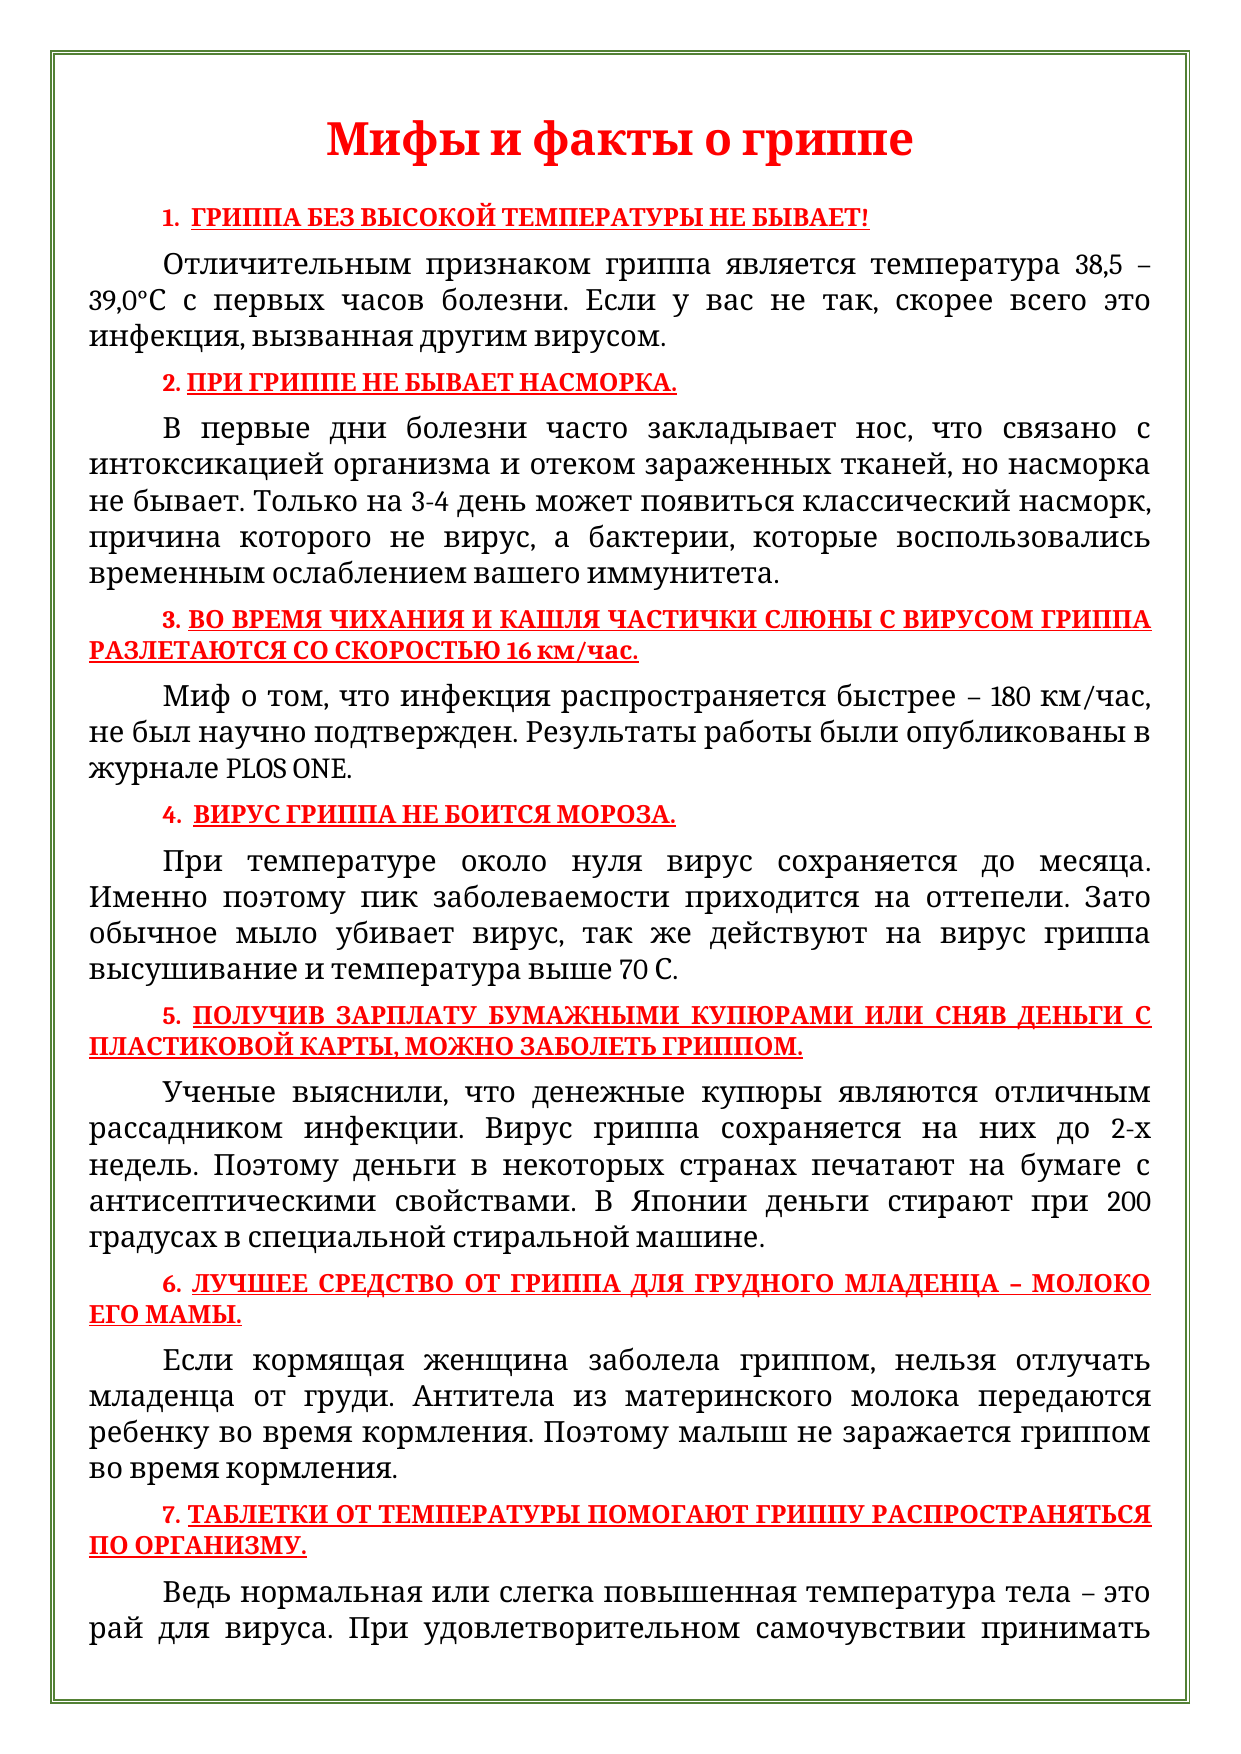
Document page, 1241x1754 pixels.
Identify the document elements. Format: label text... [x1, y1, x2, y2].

text 3. ВО ВРЕМЯ ЧИХАНИЯ И КАШЛЯ ЧАСТИЧКИ СЛЮНЫ С ВИРУСОМ ГРИППА РАЗЛЕТАЮТСЯ СО СКОРОСТЬЮ 16 км/час. [89, 606, 1152, 665]
text Мифы и факты о гриппе [89, 114, 1152, 166]
text Отличительным признаком гриппа является температура 38,5 – 39,0°С с первых часов болезни. Если у вас не так, скорее всего это инфекция, вызванная другим вирусом. [89, 248, 1152, 354]
text 1. ГРИППА БЕЗ ВЫСОКОЙ ТЕМПЕРАТУРЫ НЕ БЫВАЕТ! [89, 204, 1152, 233]
text 2. ПРИ ГРИППЕ НЕ БЫВАЕТ НАСМОРКА. [89, 369, 1152, 398]
text Если кормящая женщина заболела гриппом, нельзя отлучать младенца от груди. Антитела из материнского молока передаются ребенку во время кормления. Поэтому малыш не заражается гриппом во время кормления. [89, 1344, 1152, 1486]
text 6. ЛУЧШЕЕ СРЕДСТВО ОТ ГРИППА ДЛЯ ГРУДНОГО МЛАДЕНЦА – МОЛОКО ЕГО МАМЫ. [89, 1269, 1152, 1329]
text При температуре около нуля вирус сохраняется до месяца. Именно поэтому пик заболеваемости приходится на оттепели. Зато обычное мыло убивает вирус, так же действуют на вирус гриппа высушивание и температура выше 70 С. [89, 845, 1152, 987]
text 7. ТАБЛЕТКИ ОТ ТЕМПЕРАТУРЫ ПОМОГАЮТ ГРИППУ РАСПРОСТРАНЯТЬСЯ ПО ОРГАНИЗМУ. [89, 1501, 1152, 1561]
text Ученые выяснили, что денежные купюры являются отличным рассадником инфекции. Вирус гриппа сохраняется на них до 2-х недель. Поэтому деньги в некоторых странах печатают на бумаге с антисептическими свойствами. В Японии деньги стирают при 200 градусах в специальной стиральной машине. [89, 1076, 1152, 1254]
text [89, 1576, 1152, 1646]
text Миф о том, что инфекция распространяется быстрее – 180 км/час, не был научно подтвержден. Результаты работы были опубликованы в журнале PLOS ONE. [89, 680, 1152, 786]
text В первые дни болезни часто закладывает нос, что связано с интоксикацией организма и отеком зараженных тканей, но насморка не бывает. Только на 3-4 день может появиться классический насморк, причина которого не вирус, а бактерии, которые воспользовались временным ослаблением вашего иммунитета. [89, 412, 1152, 591]
text 4. ВИРУС ГРИППА НЕ БОИТСЯ МОРОЗА. [89, 801, 1152, 830]
text 5. ПОЛУЧИВ ЗАРПЛАТУ БУМАЖНЫМИ КУПЮРАМИ ИЛИ СНЯВ ДЕНЬГИ С ПЛАСТИКОВОЙ КАРТЫ, МОЖНО ЗАБОЛЕТЬ ГРИППОМ. [89, 1002, 1152, 1062]
